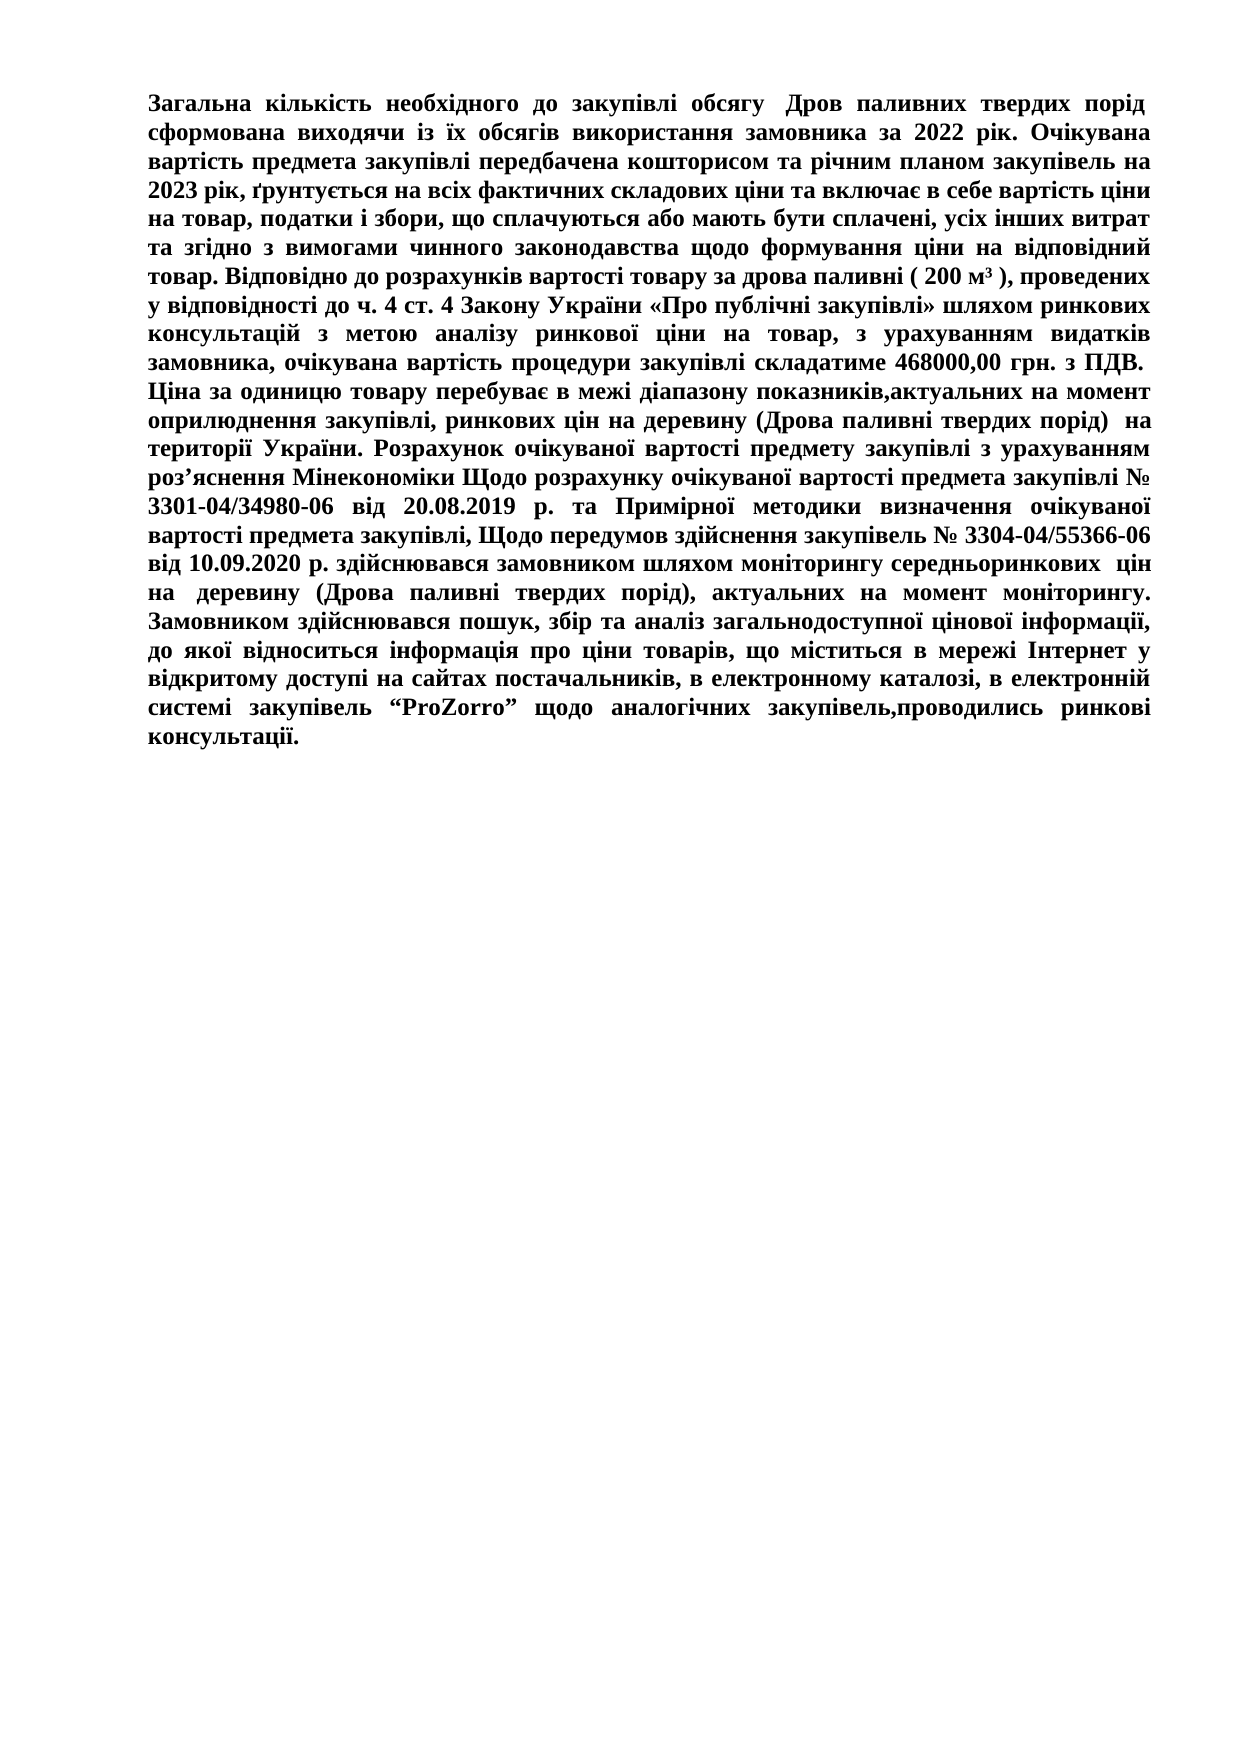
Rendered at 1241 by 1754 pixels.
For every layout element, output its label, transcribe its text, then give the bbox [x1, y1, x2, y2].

text Загальна кількість необхідного до закупівлі обсягу Дров паливних твердих порід сформована виходячи із їх обсягів використання замовника за 2022 рік. Очікувана вартість предмета закупівлі передбачена кошторисом та річним планом закупівель на 2023 рік, ґрунтується на всіх фактичних складових ціни та включає в себе вартість ціни на товар, податки і збори, що сплачуються або мають бути сплачені, усіх інших витрат та згідно з вимогами чинного законодавства щодо формування ціни на відповідний товар. Відповідно до розрахунків вартості товару за дрова паливні ( 200 м³ ), проведених у відповідності до ч. 4 ст. 4 Закону України «Про публічні закупівлі» шляхом ринкових консультацій з метою аналізу ринкової ціни на товар, з урахуванням видатків замовника, очікувана вартість процедури закупівлі складатиме 468000,00 грн. з ПДВ. Ціна за одиницю товару перебуває в межі діапазону показників,актуальних на момент оприлюднення закупівлі, ринкових цін на деревину (Дрова паливні твердих порід) на території України. Розрахунок очікуваної вартості предмету закупівлі з урахуванням роз’яснення Мінекономіки Щодо розрахунку очікуваної вартості предмета закупівлі № 3301-04/34980-06 від 20.08.2019 р. та Примірної методики визначення очікуваної вартості предмета закупівлі, Щодо передумов здійснення закупівель № 3304-04/55366-06 від 10.09.2020 р. здійснювався замовником шляхом моніторингу середньоринкових цін на деревину (Дрова паливні твердих порід), актуальних на момент моніторингу. Замовником здійснювався пошук, збір та аналіз загальнодоступної цінової інформації, до якої відноситься інформація про ціни товарів, що міститься в мережі Інтернет у відкритому доступі на сайтах постачальників, в електронному каталозі, в електронній системі закупівель “ProZorro” щодо аналогічних закупівель,проводились ринкові консультації. [148, 88, 1152, 750]
